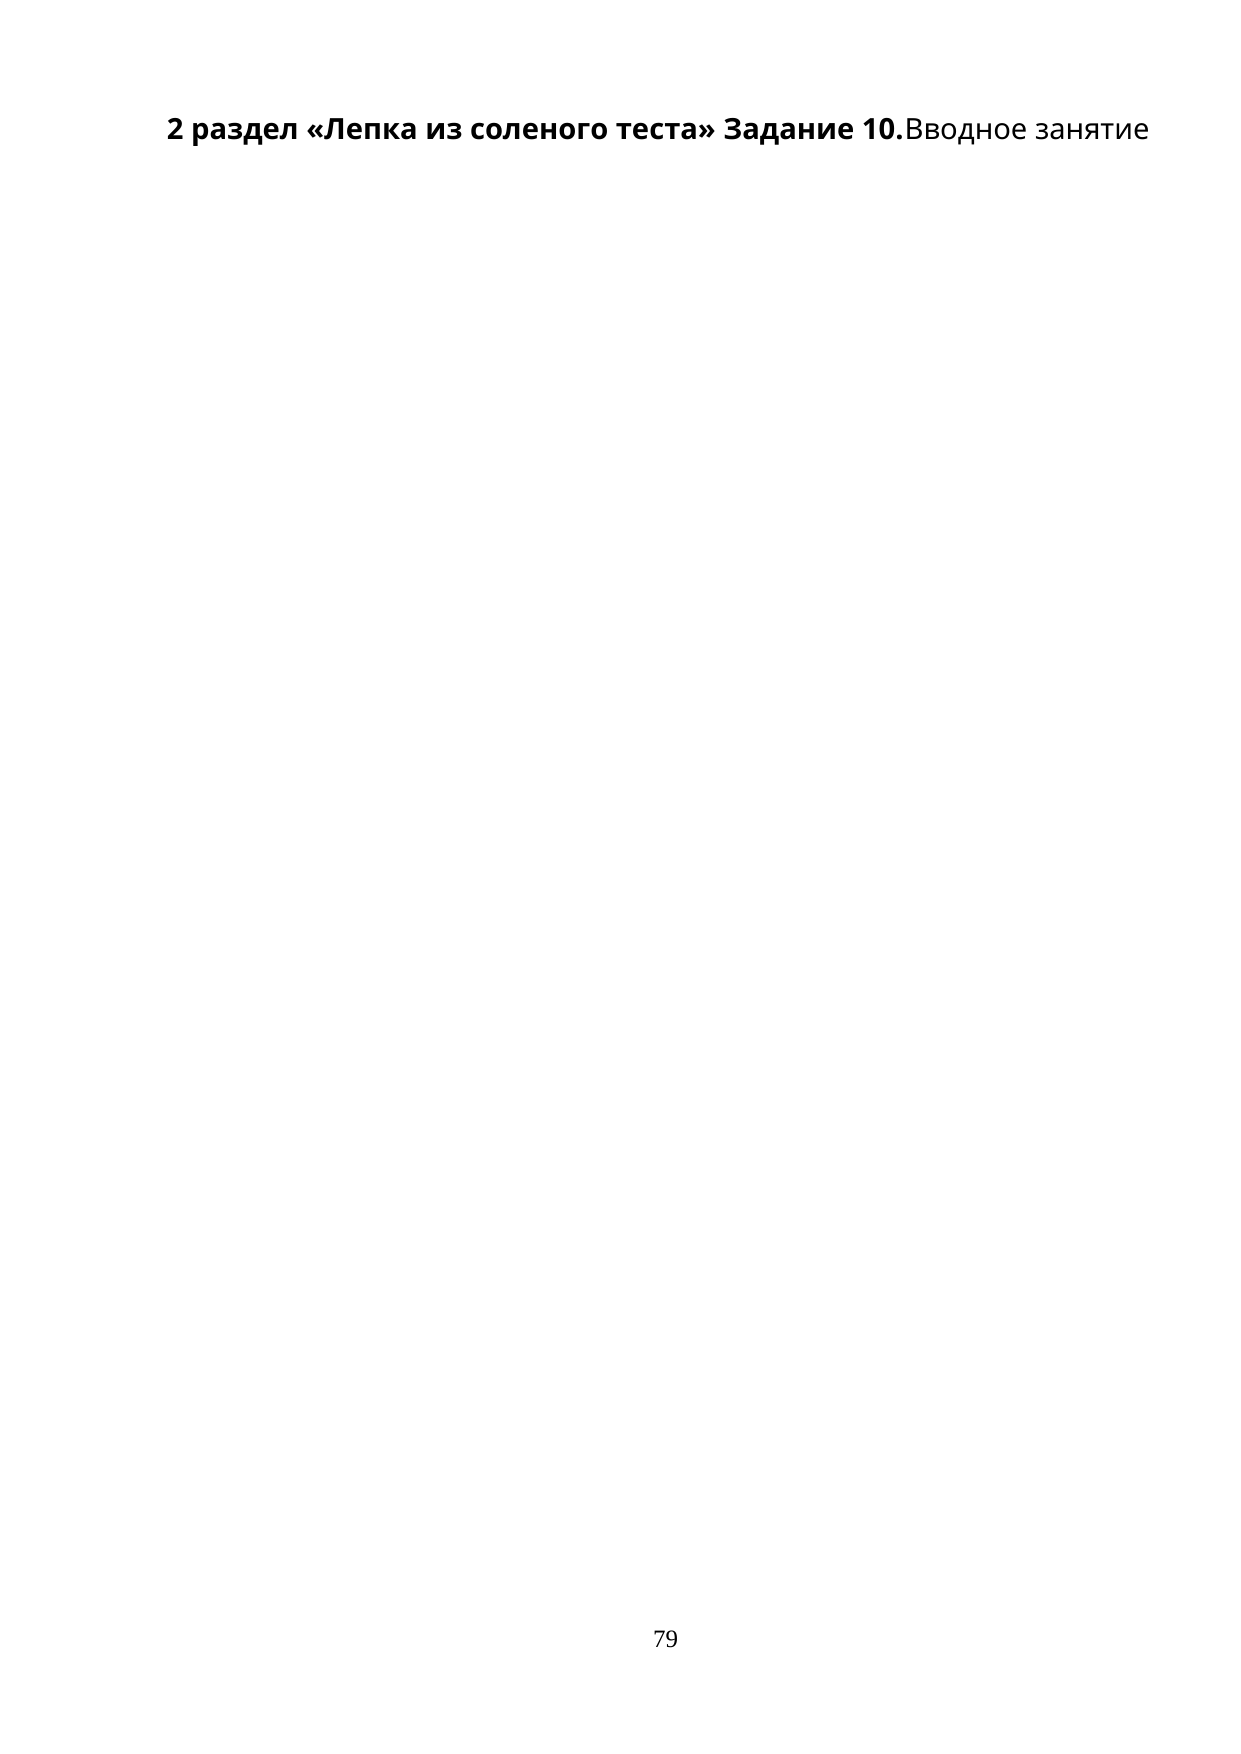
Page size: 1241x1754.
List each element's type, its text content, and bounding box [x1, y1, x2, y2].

text 2 раздел «Лепка из соленого теста» Задание 10.Вводное занятие [167, 108, 1163, 148]
